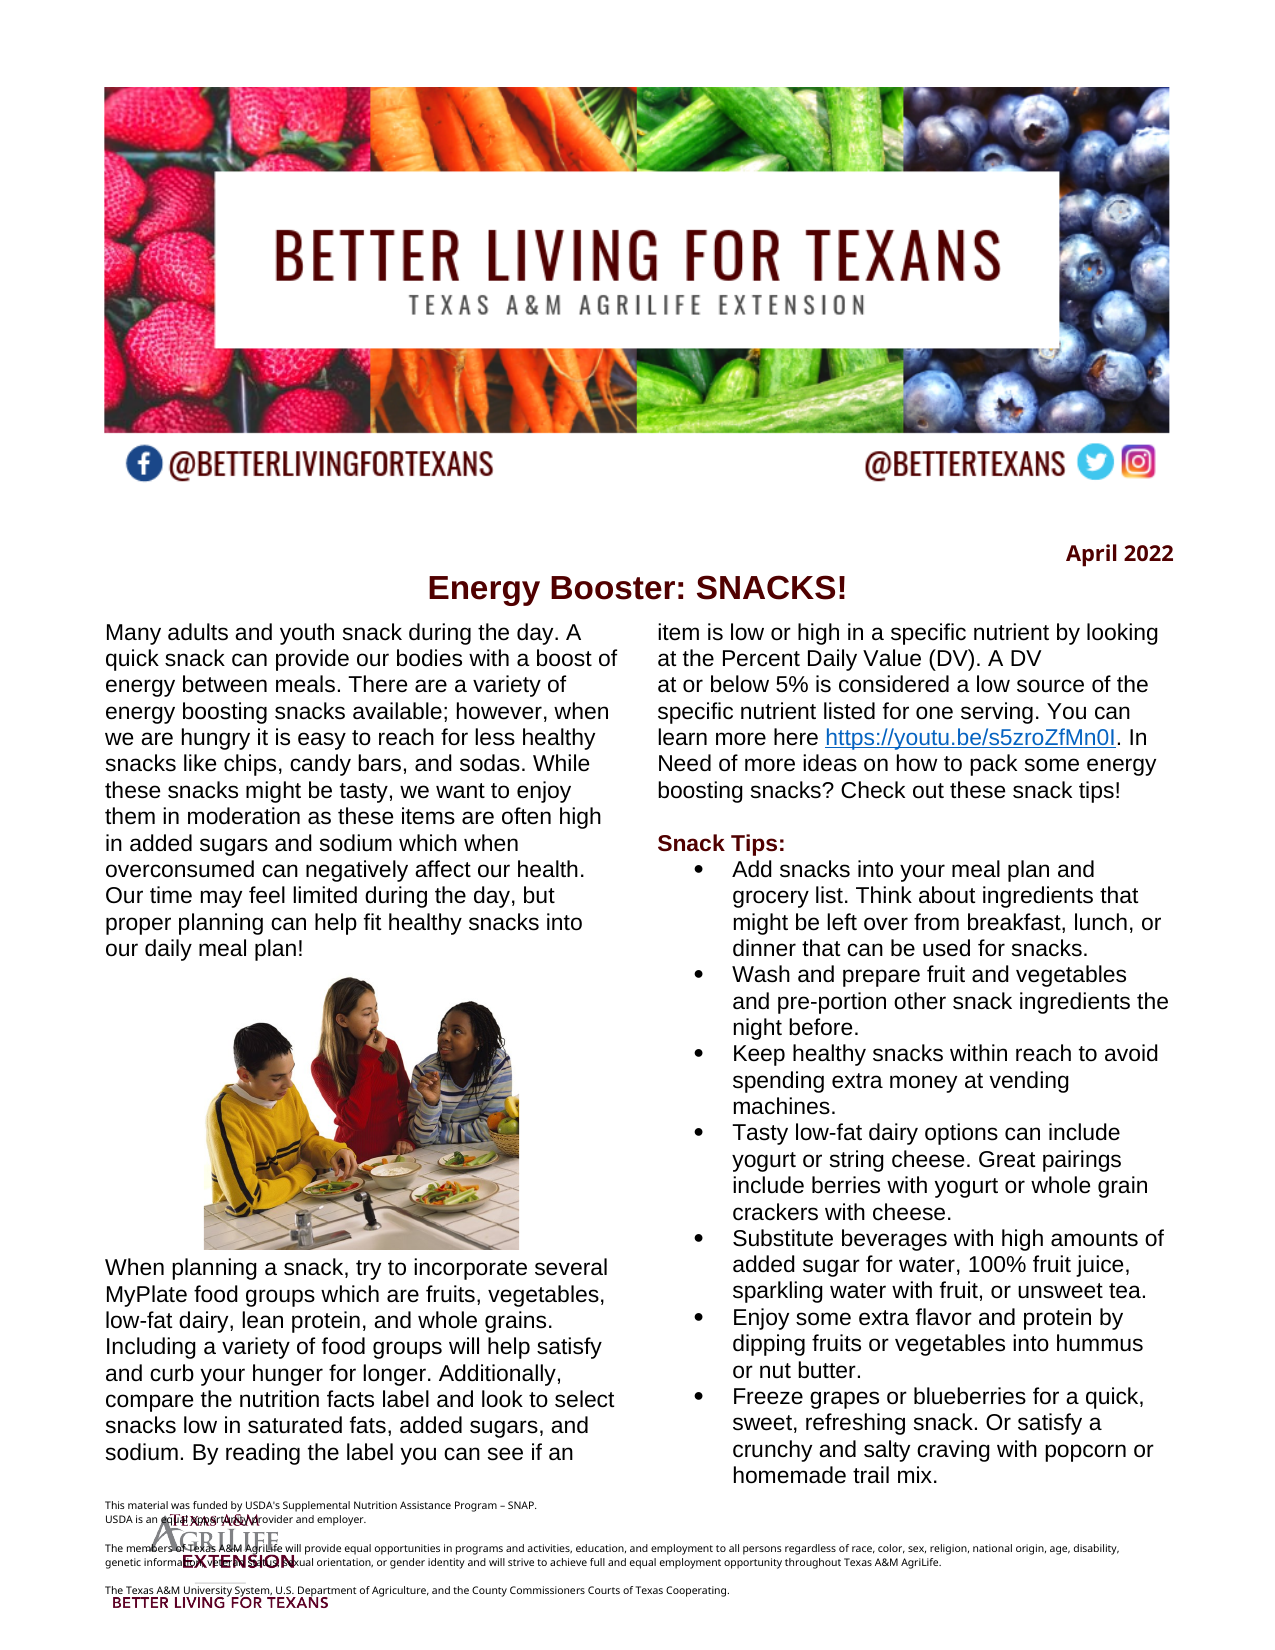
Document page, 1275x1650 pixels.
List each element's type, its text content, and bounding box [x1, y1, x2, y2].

list Tasty low-fat dairy options can include yogurt or string cheese. Great pairings include berries with yogurt or whole grain crackers with cheese. [694, 1119, 1170, 1225]
text When planning a snack, try to incorporate several MyPlate food groups which are fruits, vegetables, low-fat dairy, lean protein, and whole grains. Including a variety of food groups will help satisfy and curb your hunger for longer. Additionally, compare the nutrition facts label and look to select snacks low in saturated fats, added sugars, and sodium. By reading the label you can see if an item is low or high in a specific nutrient by looking at the Percent Daily Value (DV). A DV [105, 1254, 618, 1465]
text Snack Tips: [657, 829, 1170, 856]
list Enjoy some extra flavor and protein by dipping fruits or vegetables into hummus or nut butter. [694, 1304, 1170, 1383]
list Substitute beverages with high amounts of added sugar for water, 100% fruit juice, sparkling water with fruit, or unsweet tea. [694, 1225, 1170, 1304]
picture [104, 87, 1170, 493]
text at or below 5% is considered a low source of the specific nutrient listed for one serving. You can learn more here https://youtu.be/s5zroZfMn0I. In Need of more ideas on how to pack some energy boosting snacks? Check out these snack tips! [657, 671, 1170, 803]
picture [85, 1503, 355, 1617]
picture [203, 966, 520, 1250]
text Energy Booster: SNACKS! [105, 568, 1170, 606]
list Wash and prepare fruit and vegetables and pre-portion other snack ingredients the night before. [694, 961, 1170, 1040]
text Many adults and youth snack during the day. A quick snack can provide our bodies with a boost of energy between meals. There are a variety of energy boosting snacks available; however, when we are hungry it is easy to reach for less healthy snacks like chips, candy bars, and sodas. While these snacks might be tasty, we want to enjoy them in moderation as these items are often high in added sugars and sodium which when overconsumed can negatively affect our health. Our time may feel limited during the day, but proper planning can help fit healthy snacks into our daily meal plan! [105, 619, 618, 961]
list Add snacks into your meal plan and grocery list. Think about ingredients that might be left over from breakfast, lunch, or dinner that can be used for snacks. [694, 856, 1170, 961]
list Freeze grapes or blueberries for a quick, sweet, refreshing snack. Or satisfy a crunchy and salty craving with popcorn or homemade trail mix. [694, 1383, 1170, 1488]
list Keep healthy snacks within reach to avoid spending extra money at vending machines. [694, 1040, 1170, 1119]
